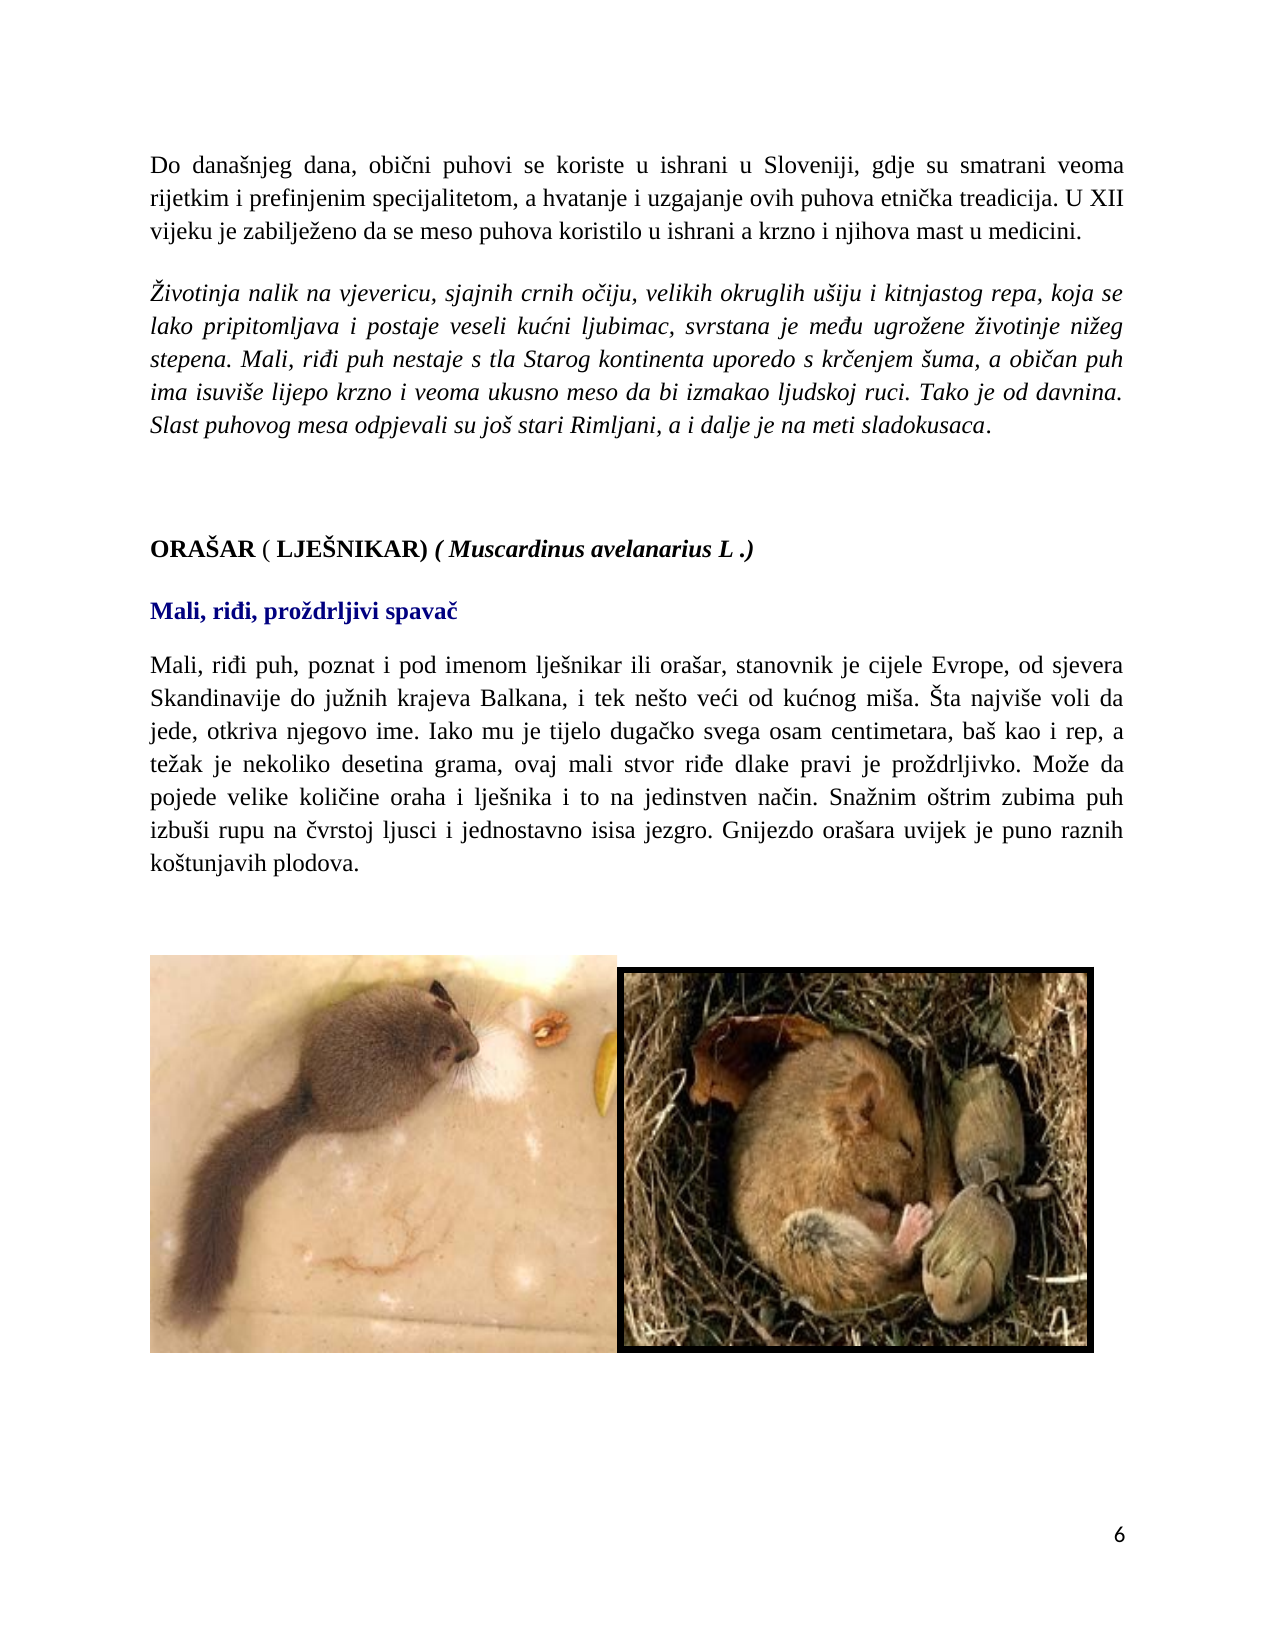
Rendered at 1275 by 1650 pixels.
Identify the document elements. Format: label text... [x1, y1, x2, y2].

text ORAŠAR ( LJEŠNIKAR) ( Muscardinus avelanarius L .) [150, 534, 1125, 563]
picture [624, 973, 1087, 1346]
text Do današnjeg dana, obični puhovi se koriste u ishrani u Sloveniji, gdje su smatrani veoma rijetkim i prefinjenim specijalitetom, a hvatanje i uzgajanje ovih puhova etnička treadicija. U XII vijeku je zabilježeno da se meso puhova koristilo u ishrani a krzno i njihova mast u medicini. [150, 150, 1125, 245]
picture [150, 955, 618, 1353]
text Životinja nalik na vjevericu, sjajnih crnih očiju, velikih okruglih ušiju i kitnjastog repa, koja se lako pripitomljava i postaje veseli kućni ljubimac, svrstana je među ugrožene životinje nižeg stepena. Mali, riđi puh nestaje s tla Starog kontinenta uporedo s krčenjem šuma, a običan puh ima isuviše lijepo krzno i veoma ukusno meso da bi izmakao ljudskoj ruci. Tako je od davnina. Slast puhovog mesa odpjevali su još stari Rimljani, a i dalje je na meti sladokusaca. [150, 278, 1125, 439]
text Mali, riđi, proždrljivi spavač [150, 596, 1125, 625]
text Mali, riđi puh, poznat i pod imenom lješnikar ili orašar, stanovnik je cijele Evrope, od sjevera Skandinavije do južnih krajeva Balkana, i tek nešto veći od kućnog miša. Šta najviše voli da jede, otkriva njegovo ime. Iako mu je tijelo dugačko svega osam centimetara, baš kao i rep, a težak je nekoliko desetina grama, ovaj mali stvor riđe dlake pravi je proždrljivko. Može da pojede velike količine oraha i lješnika i to na jedinstven način. Snažnim oštrim zubima puh izbuši rupu na čvrstoj ljusci i jednostavno isisa jezgro. Gnijezdo orašara uvijek je puno raznih koštunjavih plodova. [150, 650, 1125, 877]
